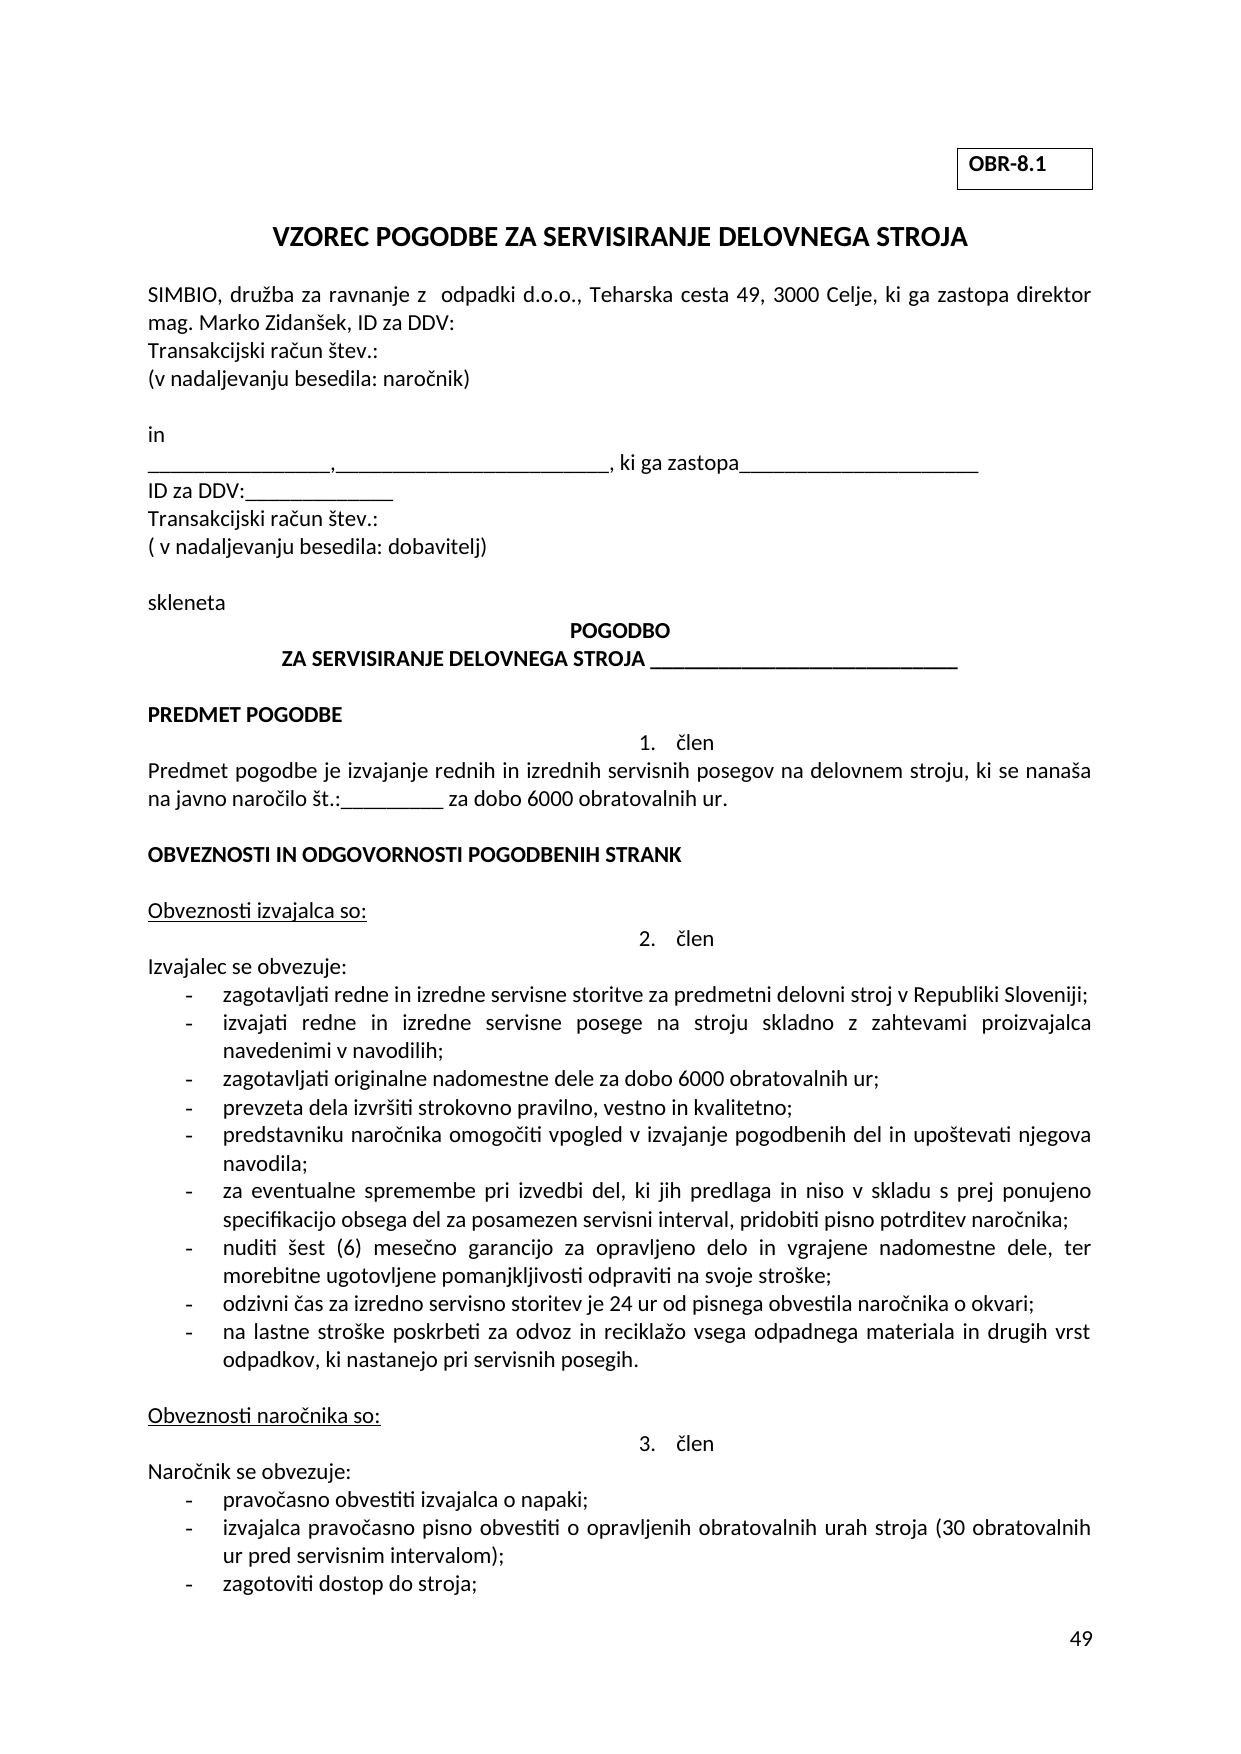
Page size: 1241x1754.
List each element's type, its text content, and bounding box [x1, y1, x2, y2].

list odzivni čas za izredno servisno storitev je 24 ur od pisnega obvestila naročnika o okvari; [185, 1289, 1093, 1317]
text ( v nadaljevanju besedila: dobavitelj) [148, 532, 1093, 560]
list na lastne stroške poskrbeti za odvoz in reciklažo vsega odpadnega materiala in drugih vrst odpadkov, ki nastanejo pri servisnih posegih. [185, 1317, 1093, 1373]
text (v nadaljevanju besedila: naročnik) [148, 364, 1093, 392]
list člen [260, 728, 1093, 756]
list zagotoviti dostop do stroja; [185, 1569, 1093, 1597]
text OBVEZNOSTI IN ODGOVORNOSTI POGODBENIH STRANK [148, 840, 1093, 868]
table_header OBR-8.1 [958, 149, 1092, 189]
list izvajalca pravočasno pisno obvestiti o opravljenih obratovalnih urah stroja (30 obratovalnih ur pred servisnim intervalom); [185, 1513, 1093, 1569]
text ID za DDV:_____________ [148, 476, 1093, 504]
list za eventualne spremembe pri izvedbi del, ki jih predlaga in niso v skladu s prej ponujeno specifikacijo obsega del za posamezen servisni interval, pridobiti pisno potrditev naročnika; [185, 1177, 1093, 1233]
list člen [260, 924, 1093, 952]
text ZA SERVISIRANJE DELOVNEGA STROJA ___________________________ [148, 644, 1093, 672]
text Obveznosti izvajalca so: [148, 896, 1093, 924]
text SIMBIO, družba za ravnanje z odpadki d.o.o., Teharska cesta 49, 3000 Celje, ki ga zastopa direktor mag. Marko Zidanšek, ID za DDV: [148, 280, 1093, 336]
text in [148, 420, 1093, 448]
text Obveznosti naročnika so: [148, 1401, 1093, 1429]
list člen [260, 1429, 1093, 1457]
text Transakcijski račun štev.: [148, 504, 1093, 532]
text skleneta [148, 588, 1093, 616]
list izvajati redne in izredne servisne posege na stroju skladno z zahtevami proizvajalca navedenimi v navodilih; [185, 1008, 1093, 1064]
list prevzeta dela izvršiti strokovno pravilno, vestno in kvalitetno; [185, 1093, 1093, 1121]
text Izvajalec se obvezuje: [148, 952, 1093, 981]
text Naročnik se obvezuje: [148, 1457, 1093, 1485]
text VZOREC POGODBE ZA SERVISIRANJE delovnega stroja [148, 218, 1093, 254]
text PREDMET POGODBE [148, 700, 1093, 728]
text POGODBO [148, 616, 1093, 644]
list zagotavljati redne in izredne servisne storitve za predmetni delovni stroj v Republiki Sloveniji; [185, 981, 1093, 1008]
text ________________,________________________, ki ga zastopa_____________________ [148, 448, 1093, 476]
list pravočasno obvestiti izvajalca o napaki; [185, 1485, 1093, 1513]
text Predmet pogodbe je izvajanje rednih in izrednih servisnih posegov na delovnem stroju, ki se nanaša na javno naročilo št.:_________ za dobo 6000 obratovalnih ur. [148, 756, 1093, 812]
list predstavniku naročnika omogočiti vpogled v izvajanje pogodbenih del in upoštevati njegova navodila; [185, 1121, 1093, 1177]
list nuditi šest (6) mesečno garancijo za opravljeno delo in vgrajene nadomestne dele, ter morebitne ugotovljene pomanjkljivosti odpraviti na svoje stroške; [185, 1233, 1093, 1289]
text Transakcijski račun štev.: [148, 336, 1093, 364]
list zagotavljati originalne nadomestne dele za dobo 6000 obratovalnih ur; [185, 1064, 1093, 1093]
